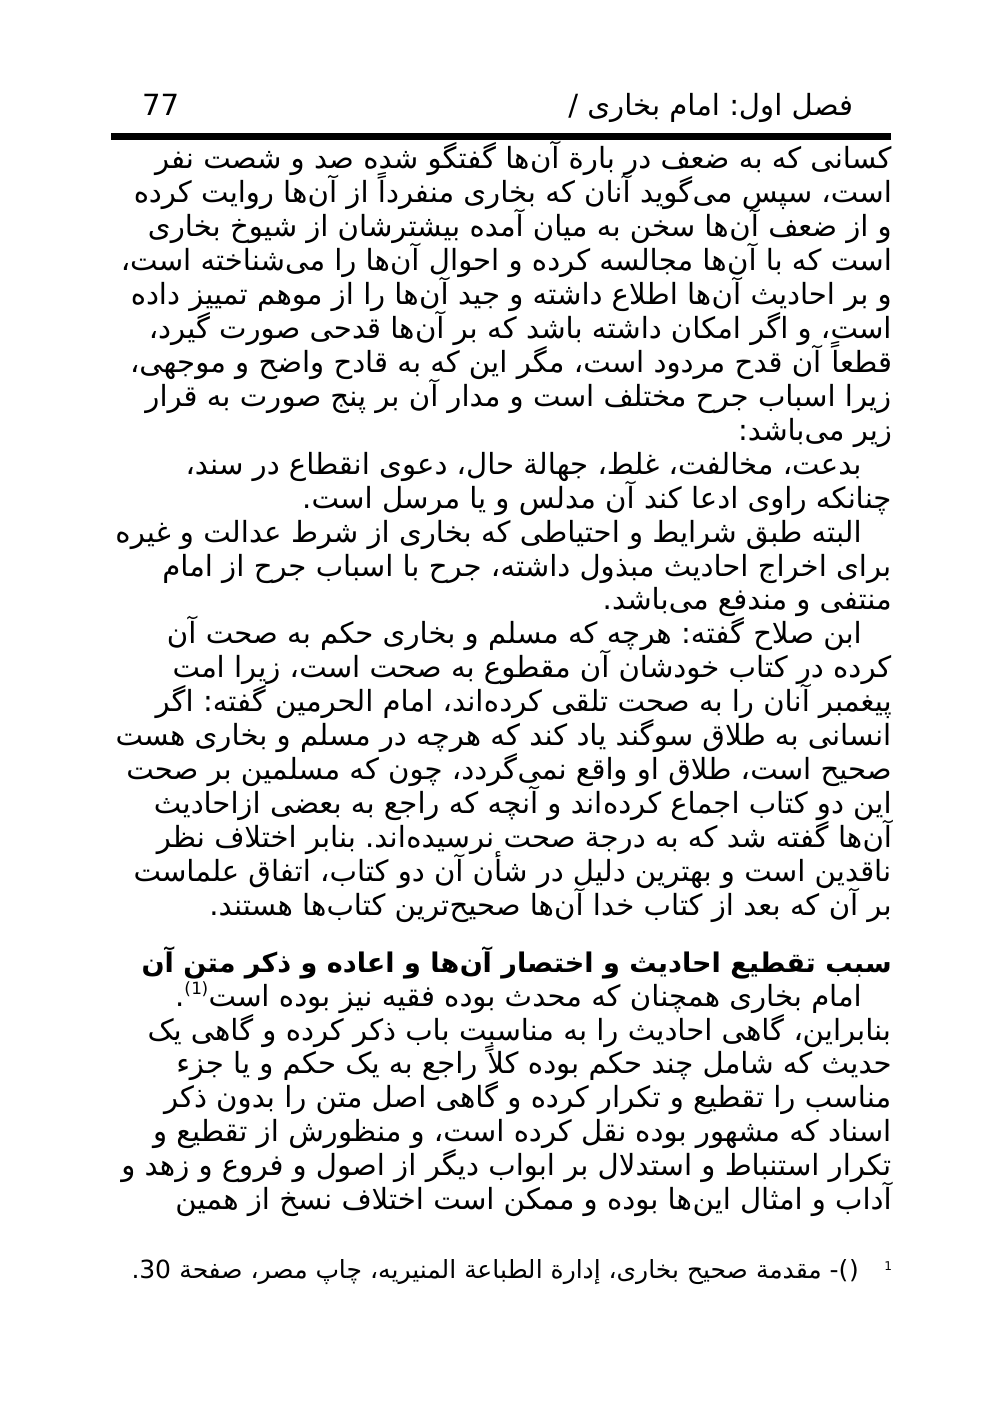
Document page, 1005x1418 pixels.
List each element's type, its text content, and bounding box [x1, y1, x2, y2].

text سبب تقطیع احادیث و اختصار آن‌ها و اعاده و ذکر متن آن [112, 947, 892, 979]
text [112, 141, 892, 447]
text ابن صلاح گفته: هرچه که مسلم و بخاری حکم به صحت آن کرده در کتاب خودشان آن مقطوع به صحت است، زیرا امت پیغمبر آنان را به صحت تلقی کرده‌اند، امام الحرمین گفته: اگر انسانی به طلاق سوگند یاد کند که هرچه در مسلم و بخاری هست صحیح است، طلاق او واقع نمی‌گردد، چون که مسلمین بر صحت این دو کتاب اجماع کرده‌اند و آنچه که راجع به بعضی ازاحادیث آن‌ها گفته شد که به درجة صحت نرسیده‌اند. بنابر اختلاف نظر ناقدین است و بهترین دلیل در شأن آن دو کتاب، اتفاق علماست بر آن که بعد از کتاب خدا آن‌ها صحیح‌ترین کتاب‌ها هستند. [112, 617, 892, 922]
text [112, 979, 892, 1217]
text البته طبق شرایط و احتیاطی که بخاری از شرط عدالت و غیره برای اخراج احادیث مبذول داشته، جرح با اسباب جرح از امام منتفی و مندفع می‌باشد. [112, 515, 892, 617]
text بدعت، مخالفت، غلط، جهالة حال، دعوی انقطاع در سند، چنانکه راوی ادعا کند آن مدلس و یا مرسل است. [112, 447, 892, 515]
